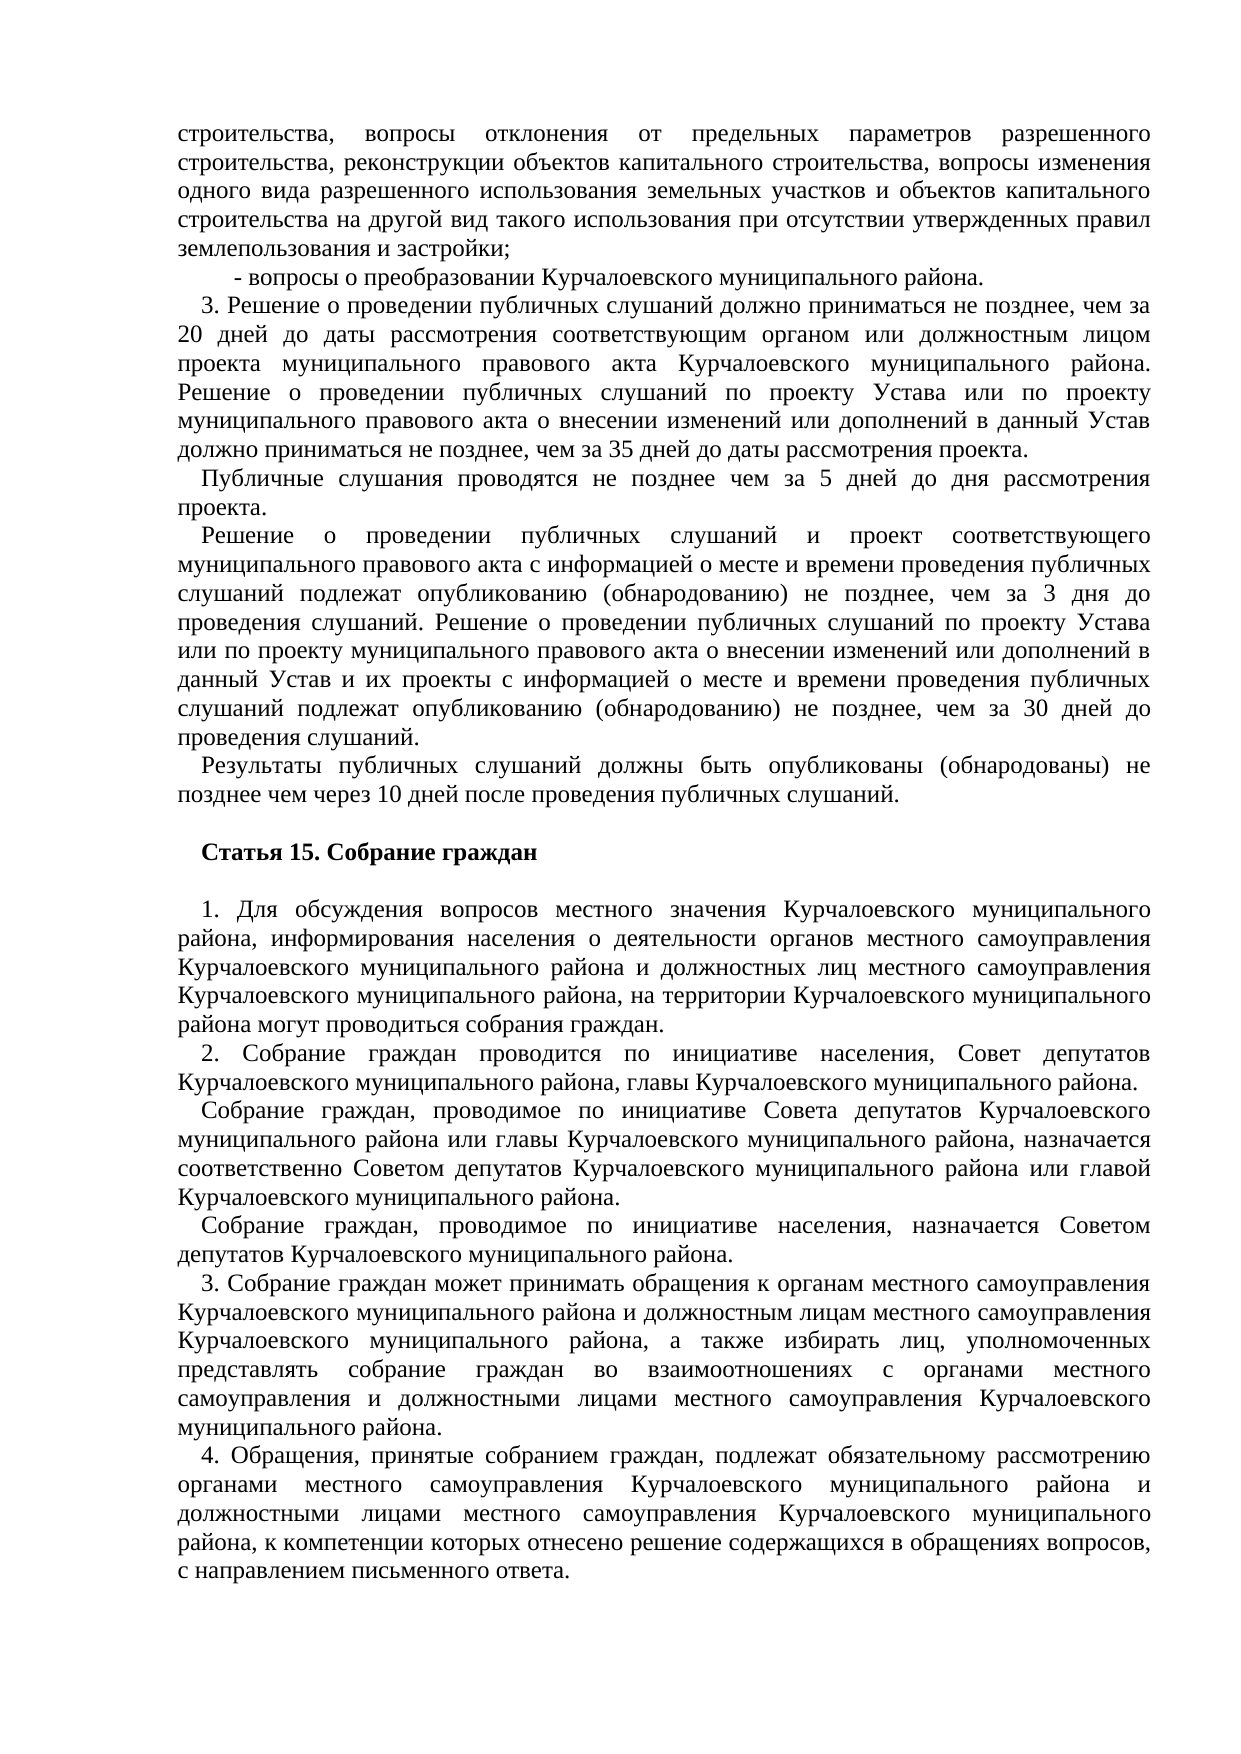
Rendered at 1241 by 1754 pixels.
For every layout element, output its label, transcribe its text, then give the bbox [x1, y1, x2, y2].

text Решение о проведении публичных слушаний и проект соответствующего муниципального правового акта с информацией о месте и времени проведения публичных слушаний подлежат опубликованию (обнародованию) не позднее, чем за 3 дня до проведения слушаний. Решение о проведении публичных слушаний по проекту Устава или по проекту муниципального правового акта о внесении изменений или дополнений в данный Устав и их проекты с информацией о месте и времени проведения публичных слушаний подлежат опубликованию (обнародованию) не позднее, чем за 30 дней до проведения слушаний. [177, 521, 1152, 751]
text 1. Для обсуждения вопросов местного значения Курчалоевского муниципального района, информирования населения о деятельности органов местного самоуправления Курчалоевского муниципального района и должностных лиц местного самоуправления Курчалоевского муниципального района, на территории Курчалоевского муниципального района могут проводиться собрания граждан. [177, 894, 1152, 1038]
text Статья 15. Собрание граждан [177, 837, 1152, 866]
text - вопросы о преобразовании Курчалоевского муниципального района. [177, 262, 1152, 291]
text Публичные слушания проводятся не позднее чем за 5 дней до дня рассмотрения проекта. [177, 463, 1152, 521]
text 4. Обращения, принятые собранием граждан, подлежат обязательному рассмотрению органами местного самоуправления Курчалоевского муниципального района и должностными лицами местного самоуправления Курчалоевского муниципального района, к компетенции которых отнесено решение содержащихся в обращениях вопросов, с направлением письменного ответа. [177, 1441, 1152, 1584]
text Собрание граждан, проводимое по инициативе населения, назначается Советом депутатов Курчалоевского муниципального района. [177, 1211, 1152, 1268]
text 3. Собрание граждан может принимать обращения к органам местного самоуправления Курчалоевского муниципального района и должностным лицам местного самоуправления Курчалоевского муниципального района, а также избирать лиц, уполномоченных представлять собрание граждан во взаимоотношениях с органами местного самоуправления и должностными лицами местного самоуправления Курчалоевского муниципального района. [177, 1268, 1152, 1441]
text Собрание граждан, проводимое по инициативе Совета депутатов Курчалоевского муниципального района или главы Курчалоевского муниципального района, назначается соответственно Советом депутатов Курчалоевского муниципального района или главой Курчалоевского муниципального района. [177, 1096, 1152, 1211]
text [177, 118, 1152, 262]
text 2. Собрание граждан проводится по инициативе населения, Совет депутатов Курчалоевского муниципального района, главы Курчалоевского муниципального района. [177, 1038, 1152, 1096]
text 3. Решение о проведении публичных слушаний должно приниматься не позднее, чем за 20 дней до даты рассмотрения соответствующим органом или должностным лицом проекта муниципального правового акта Курчалоевского муниципального района. Решение о проведении публичных слушаний по проекту Устава или по проекту муниципального правового акта о внесении изменений или дополнений в данный Устав должно приниматься не позднее, чем за 35 дней до даты рассмотрения проекта. [177, 291, 1152, 463]
text Результаты публичных слушаний должны быть опубликованы (обнародованы) не позднее чем через 10 дней после проведения публичных слушаний. [177, 751, 1152, 808]
